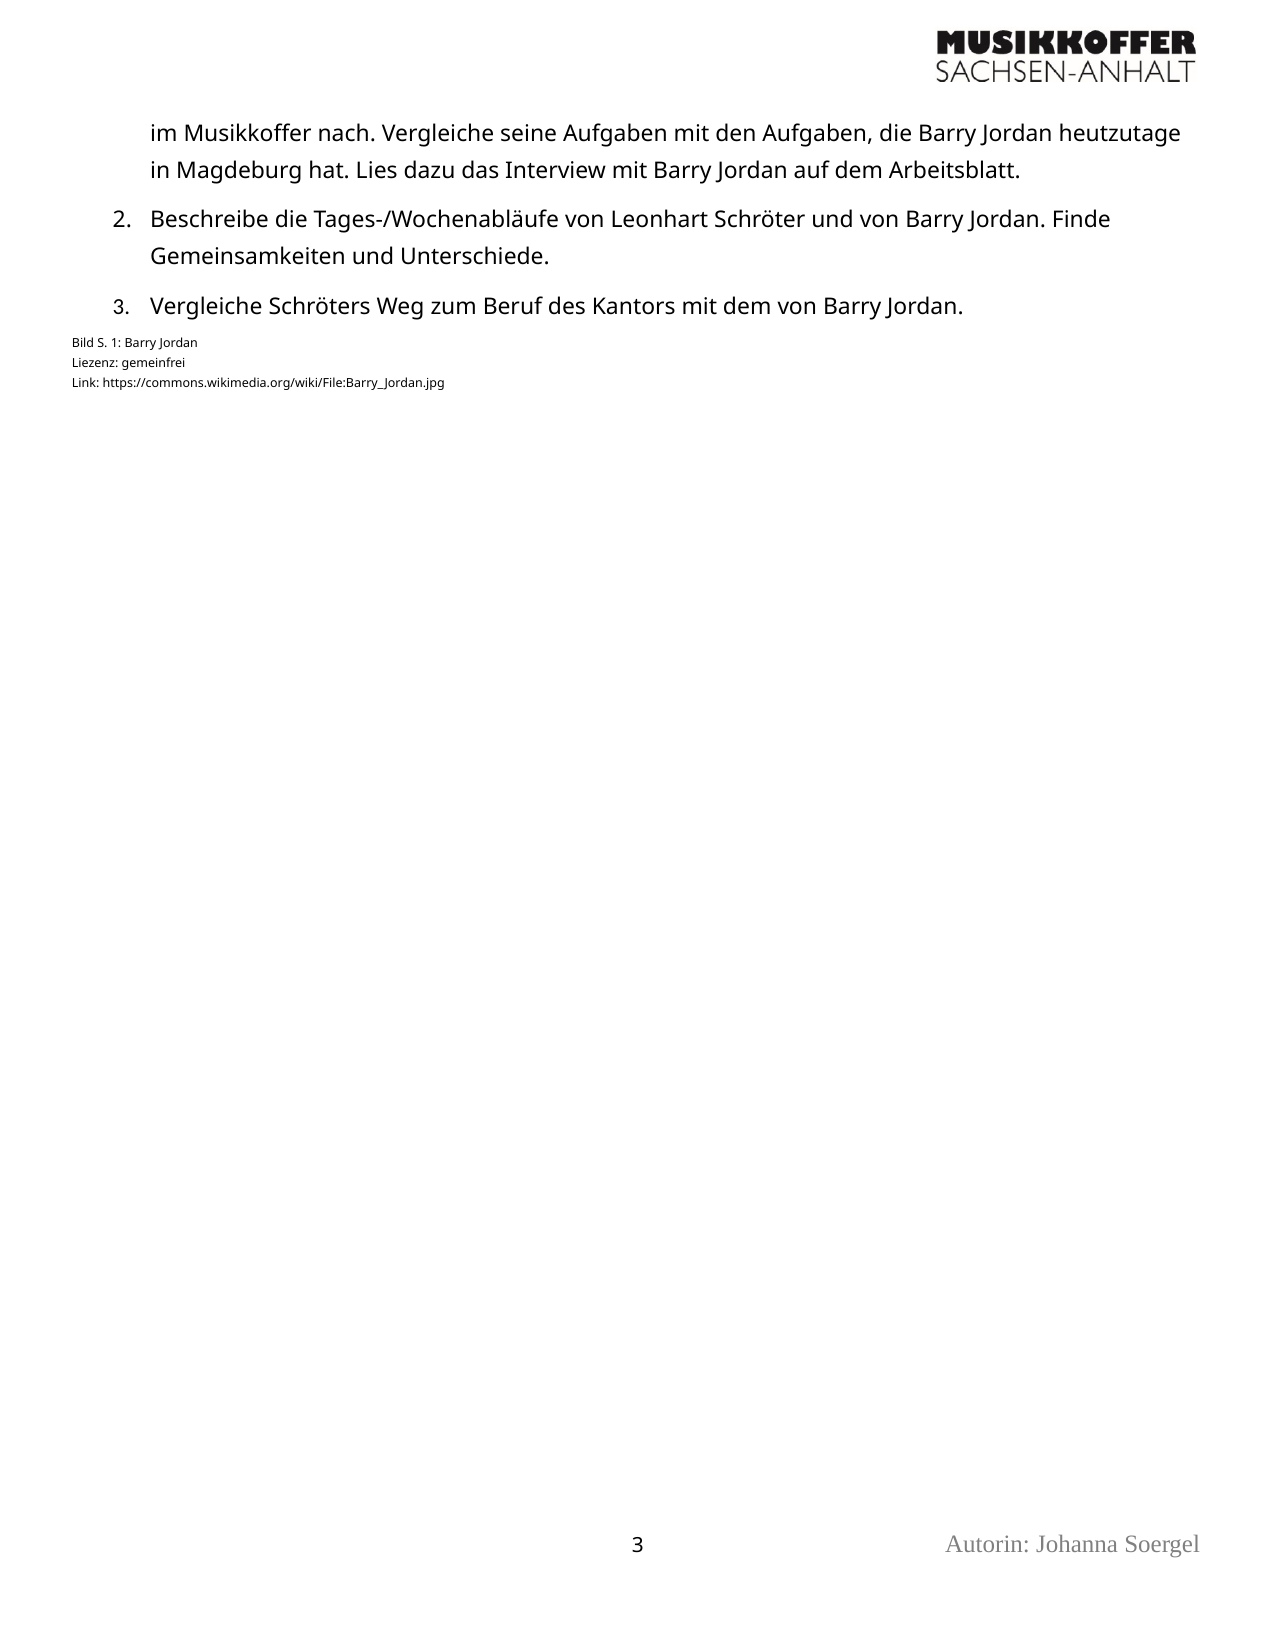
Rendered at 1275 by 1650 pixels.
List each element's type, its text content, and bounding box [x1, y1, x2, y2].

list Beschreibe die Tages-/Wochenabläufe von Leonhart Schröter und von Barry Jordan. Finde Gemeinsamkeiten und Unterschiede. [112, 203, 1200, 272]
picture [934, 27, 1198, 82]
list Vergleiche Schröters Weg zum Beruf des Kantors mit dem von Barry Jordan. [112, 290, 1200, 321]
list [112, 117, 1200, 185]
